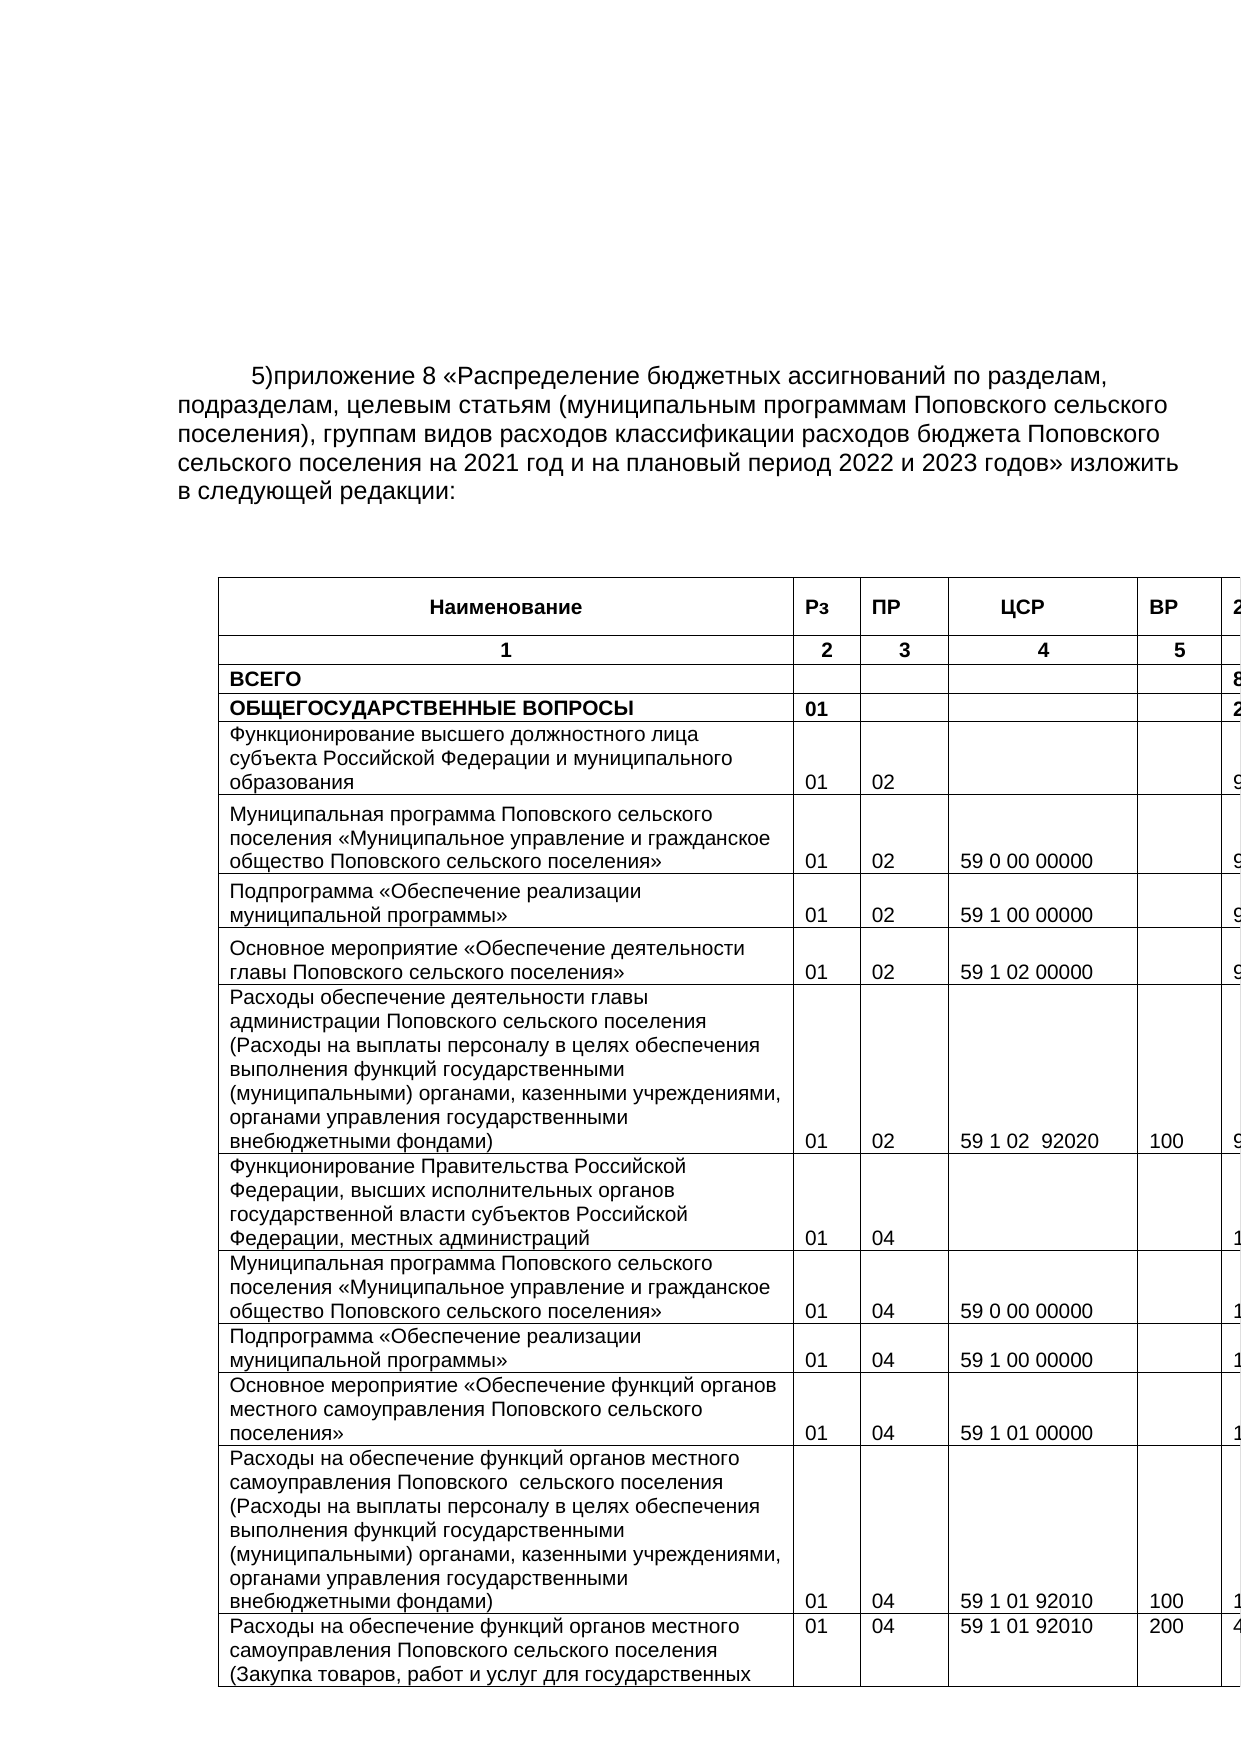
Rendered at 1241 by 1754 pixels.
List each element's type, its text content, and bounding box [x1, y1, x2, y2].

text 5)приложение 8 «Распределение бюджетных ассигнований по разделам, подразделам, целевым статьям (муниципальным программам Поповского сельского поселения), группам видов расходов классификации расходов бюджета Поповского сельского поселения на 2021 год и на плановый период 2022 и 2023 годов» изложить в следующей редакции: [177, 361, 1181, 505]
table_header Сумма(тыс.рублей) [177, 505, 1240, 1687]
